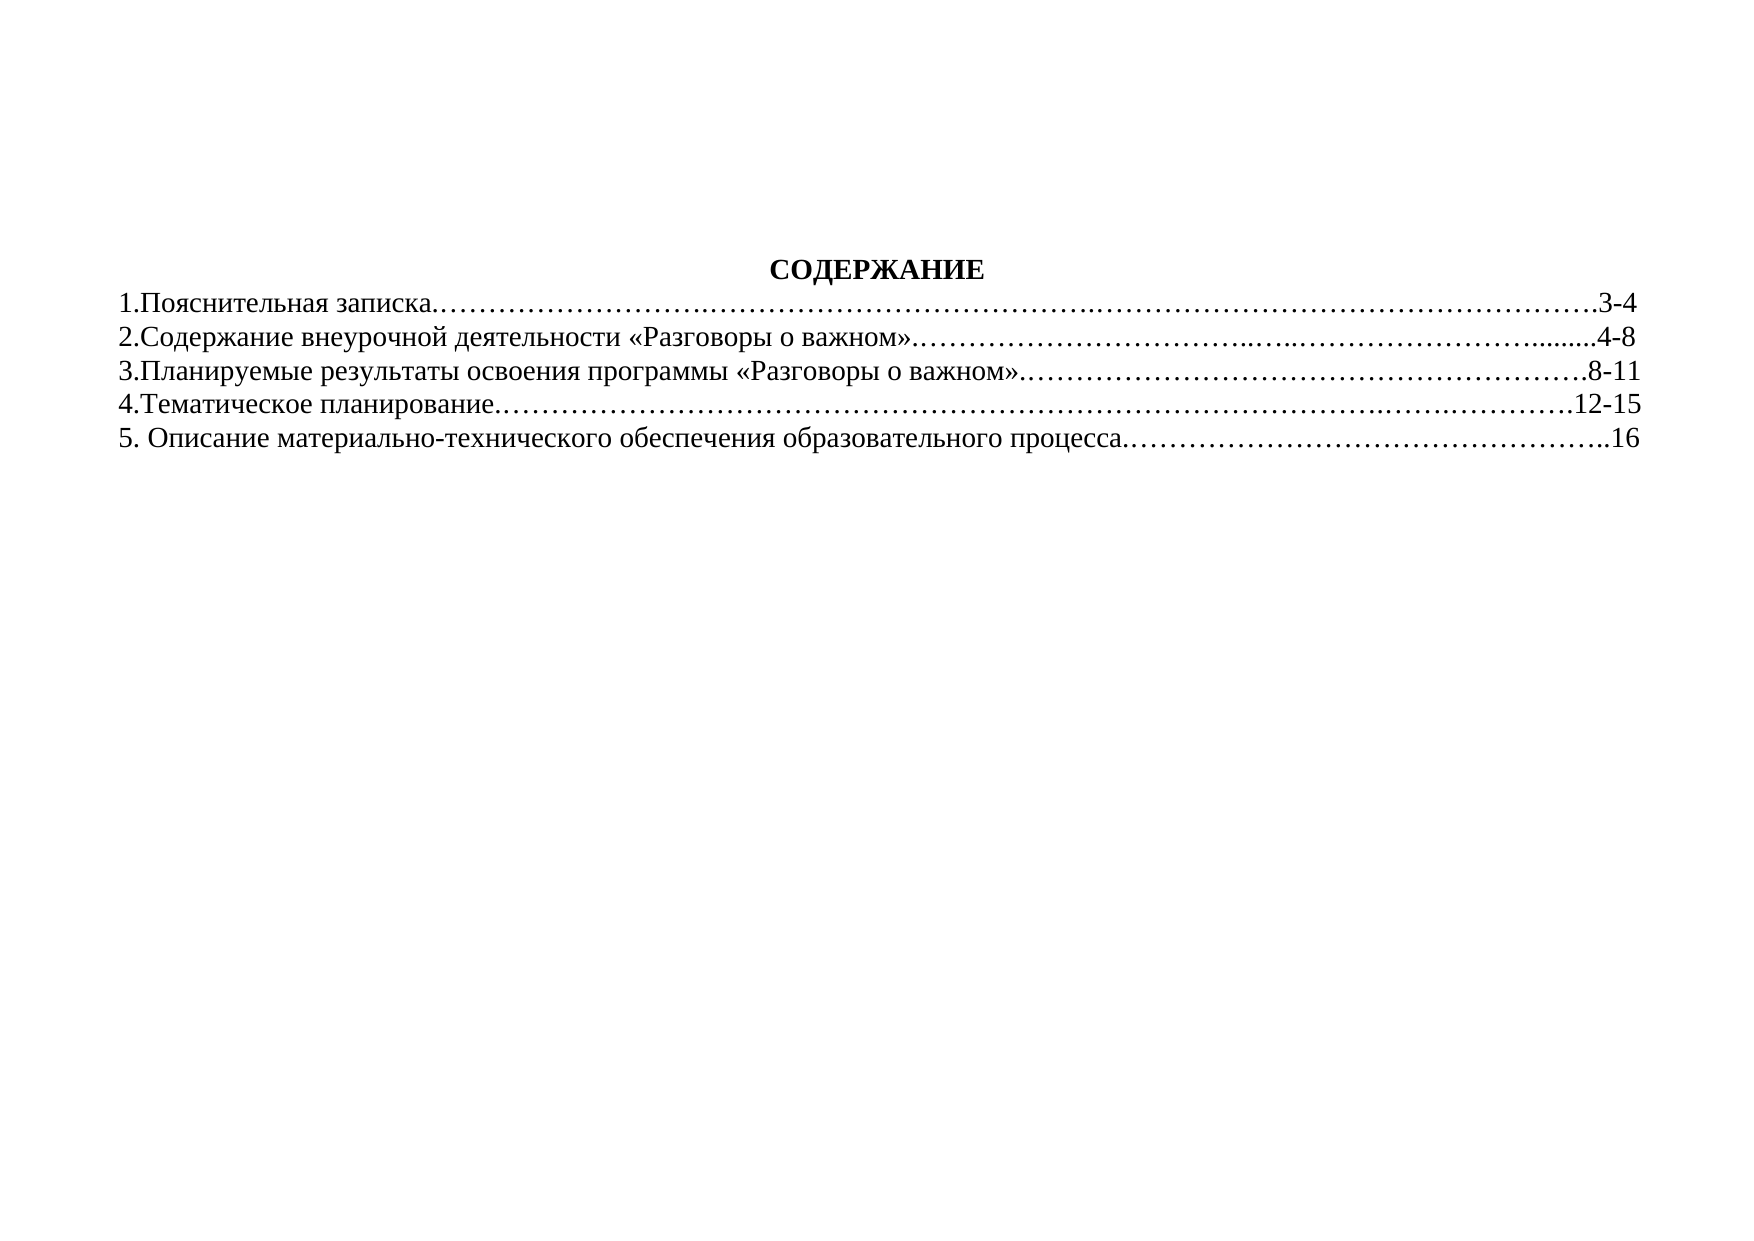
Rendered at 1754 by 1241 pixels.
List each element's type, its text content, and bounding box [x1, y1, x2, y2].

text СОДЕРЖАНИЕ [118, 252, 1636, 286]
text 5. Описание материально-технического обеспечения образовательного процесса.…………………………………………..16 [118, 420, 1654, 453]
text 1.Пояснительная записка.……………………….………………………………….…………………………………………….3-4 [118, 286, 1654, 319]
text 3.Планируемые результаты освоения программы «Разговоры о важном».………………………………………………….8-11 [118, 353, 1654, 386]
text 4.Тематическое планирование.……………………………………………………………………………….…….………….12-15 [118, 386, 1654, 420]
text 2.Содержание внеурочной деятельности «Разговоры о важном».……………………………..…..…………………….........4-8 [118, 319, 1639, 353]
